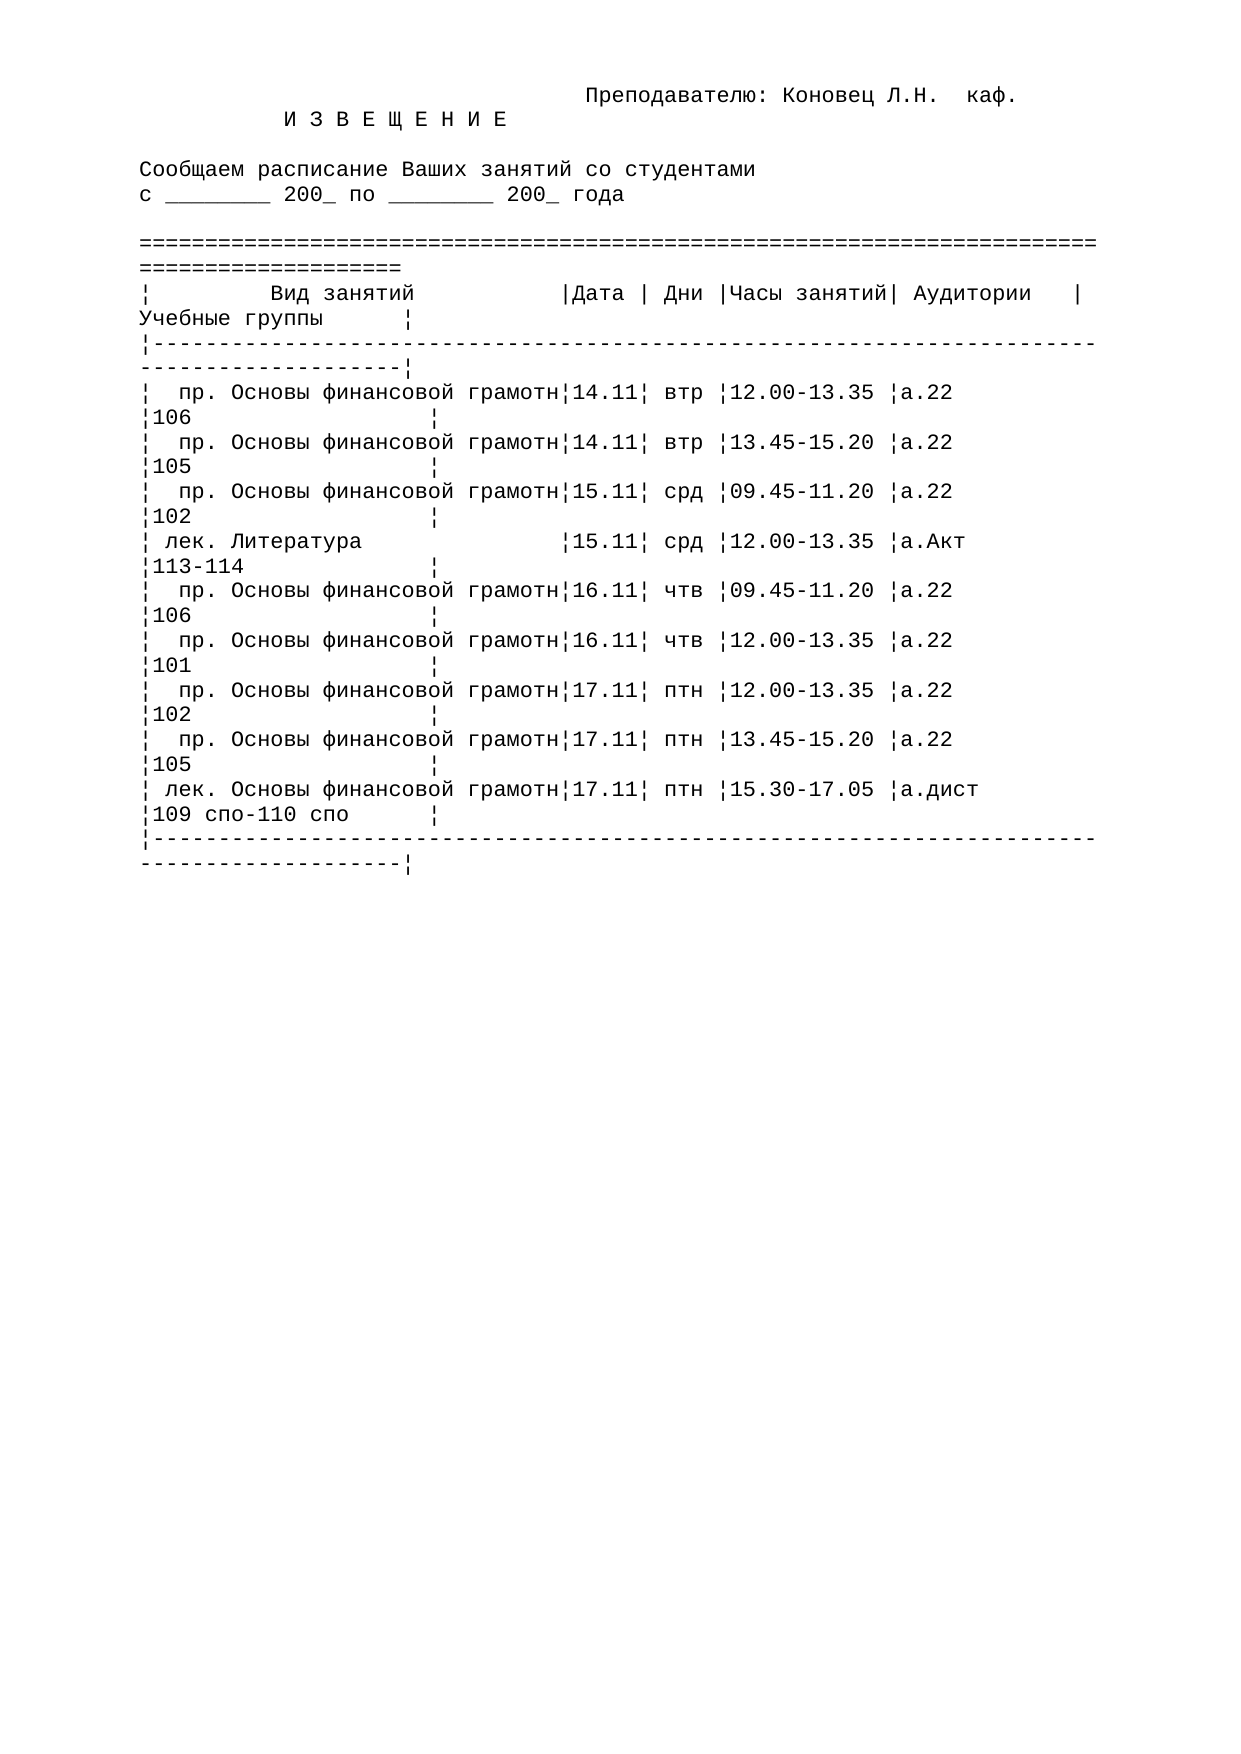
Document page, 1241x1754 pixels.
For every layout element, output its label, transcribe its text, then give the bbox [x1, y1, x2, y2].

text ============================================================================================= [139, 233, 1101, 282]
text ¦ пр. Основы финансовой грамотн¦17.11¦ птн ¦13.45-15.20 ¦а.22 ¦105 ¦ [139, 728, 1101, 778]
text ¦ лек. Литература ¦15.11¦ сpд ¦12.00-13.35 ¦а.Акт ¦113-114 ¦ [139, 530, 1101, 580]
text ¦ пр. Основы финансовой грамотн¦17.11¦ птн ¦12.00-13.35 ¦а.22 ¦102 ¦ [139, 679, 1101, 728]
text ¦ Вид занятий |Дата | Дни |Часы занятий| Аудитории | Учебные группы ¦ [139, 282, 1101, 332]
text ¦ пр. Основы финансовой грамотн¦14.11¦ втp ¦12.00-13.35 ¦а.22 ¦106 ¦ [139, 381, 1101, 431]
text И З В Е Щ Е Н И Е [139, 109, 1101, 133]
text ¦ пр. Основы финансовой грамотн¦16.11¦ чтв ¦12.00-13.35 ¦а.22 ¦101 ¦ [139, 629, 1101, 679]
text ¦ пр. Основы финансовой грамотн¦15.11¦ сpд ¦09.45-11.20 ¦а.22 ¦102 ¦ [139, 481, 1101, 530]
text ¦--------------------------------------------------------------------------------------------¦ [139, 828, 1101, 877]
text ¦ пр. Основы финансовой грамотн¦16.11¦ чтв ¦09.45-11.20 ¦а.22 ¦106 ¦ [139, 580, 1101, 629]
text Сообщаем расписание Ваших занятий со студентами [139, 158, 1101, 183]
text с ________ 200_ по ________ 200_ года [139, 183, 1101, 208]
text ¦--------------------------------------------------------------------------------------------¦ [139, 332, 1101, 381]
text ¦ лек. Основы финансовой грамотн¦17.11¦ птн ¦15.30-17.05 ¦а.дист ¦109 спо-110 спо ¦ [139, 778, 1101, 828]
text Преподавателю: Коновец Л.Н. каф. [139, 84, 1101, 109]
text ¦ пр. Основы финансовой грамотн¦14.11¦ втp ¦13.45-15.20 ¦а.22 ¦105 ¦ [139, 431, 1101, 481]
